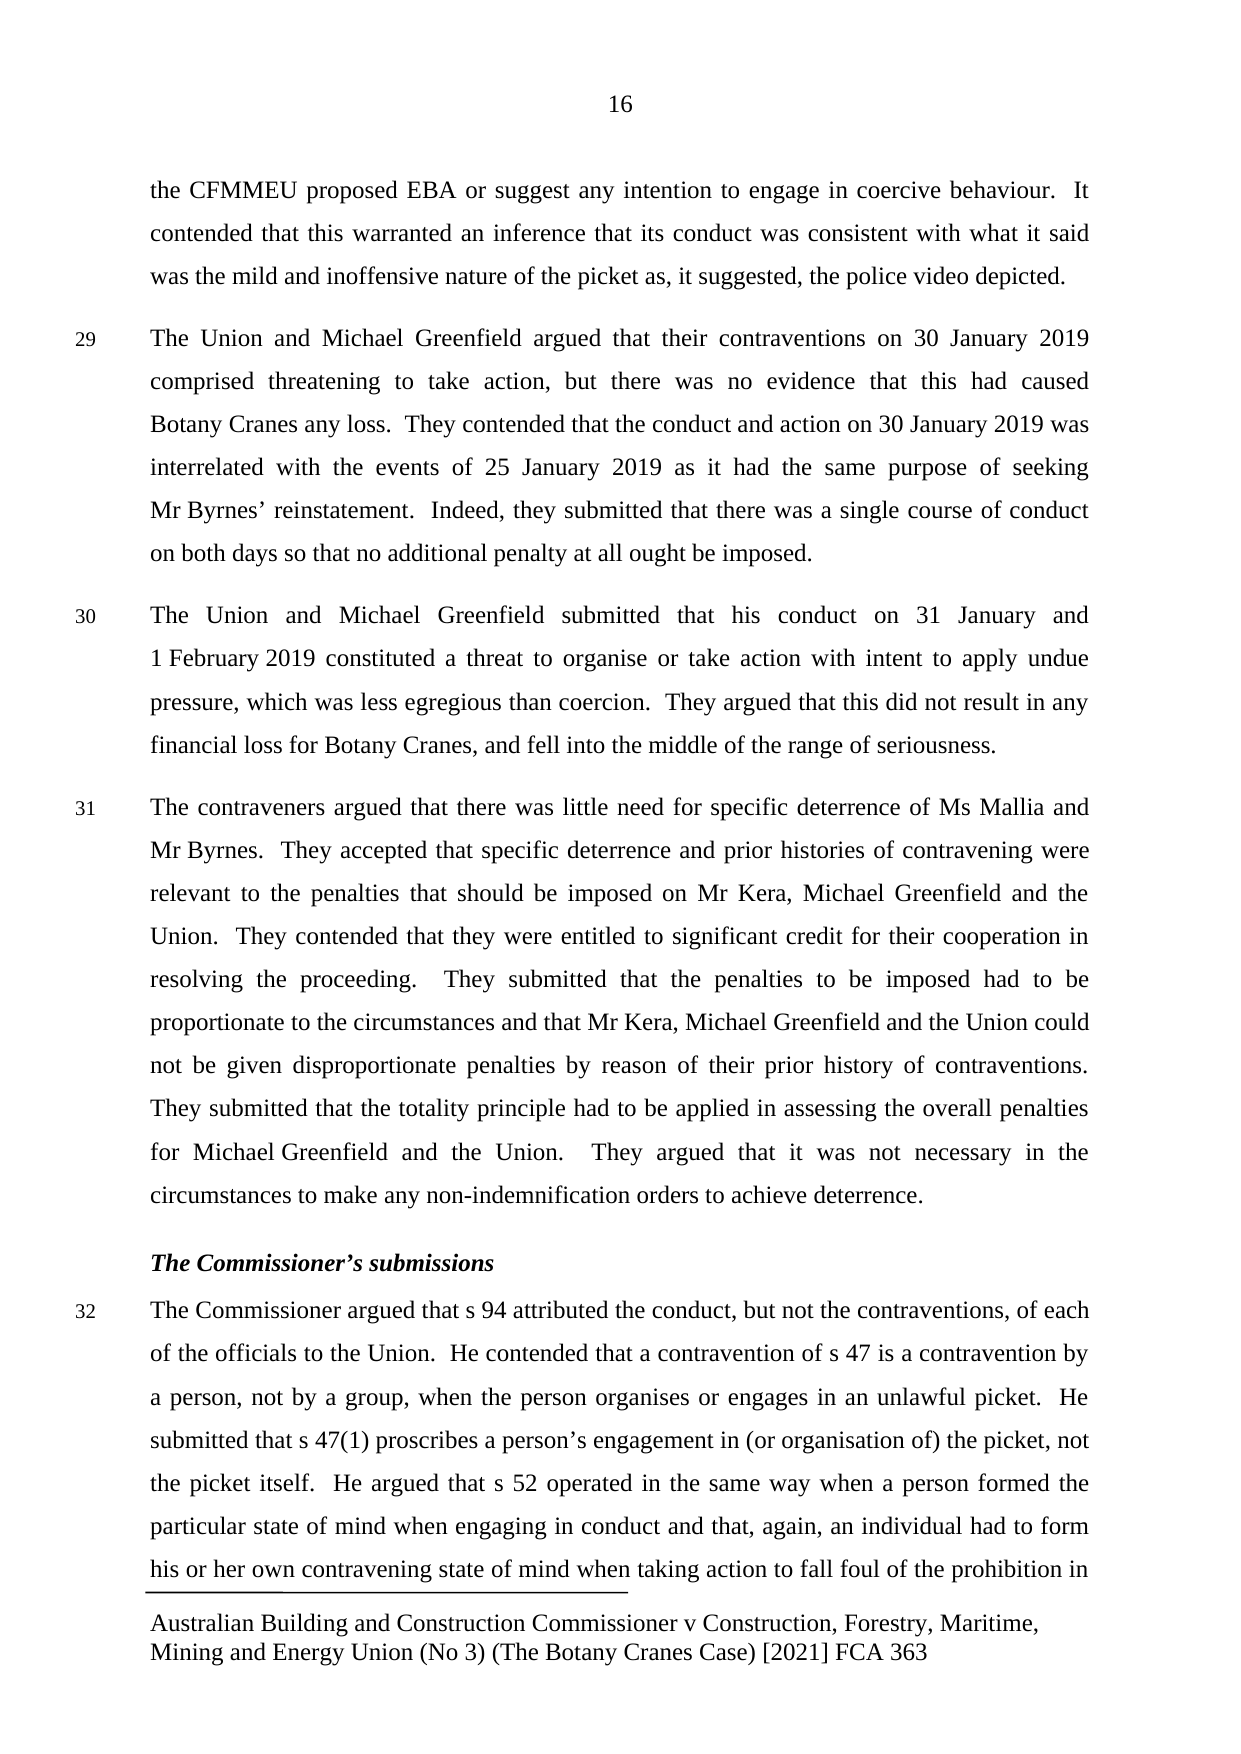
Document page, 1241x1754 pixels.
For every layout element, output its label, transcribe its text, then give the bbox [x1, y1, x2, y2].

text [75, 1295, 1090, 1583]
text The Union and Michael Greenfield argued that their contraventions on 30 January 2019 comprised threatening to take action, but there was no evidence that this had caused Botany Cranes any loss. They contended that the conduct and action on 30 January 2019 was interrelated with the events of 25 January 2019 as it had the same purpose of seeking Mr Byrnes’ reinstatement. Indeed, they submitted that there was a single course of conduct on both days so that no additional penalty at all ought be imposed. [75, 323, 1090, 567]
text The contraveners argued that there was little need for specific deterrence of Ms Mallia and Mr Byrnes. They accepted that specific deterrence and prior histories of contravening were relevant to the penalties that should be imposed on Mr Kera, Michael Greenfield and the Union. They contended that they were entitled to significant credit for their cooperation in resolving the proceeding. They submitted that the penalties to be imposed had to be proportionate to the circumstances and that Mr Kera, Michael Greenfield and the Union could not be given disproportionate penalties by reason of their prior history of contraventions. They submitted that the totality principle had to be applied in assessing the overall penalties for Michael Greenfield and the Union. They argued that it was not necessary in the circumstances to make any non-indemnification orders to achieve deterrence. [75, 792, 1090, 1208]
subtitle The Commissioner’s submissions [150, 1248, 1090, 1277]
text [75, 175, 1090, 290]
text The Union and Michael Greenfield submitted that his conduct on 31 January and 1 February 2019 constituted a threat to organise or take action with intent to apply undue pressure, which was less egregious than coercion. They argued that this did not result in any financial loss for Botany Cranes, and fell into the middle of the range of seriousness. [75, 600, 1090, 758]
